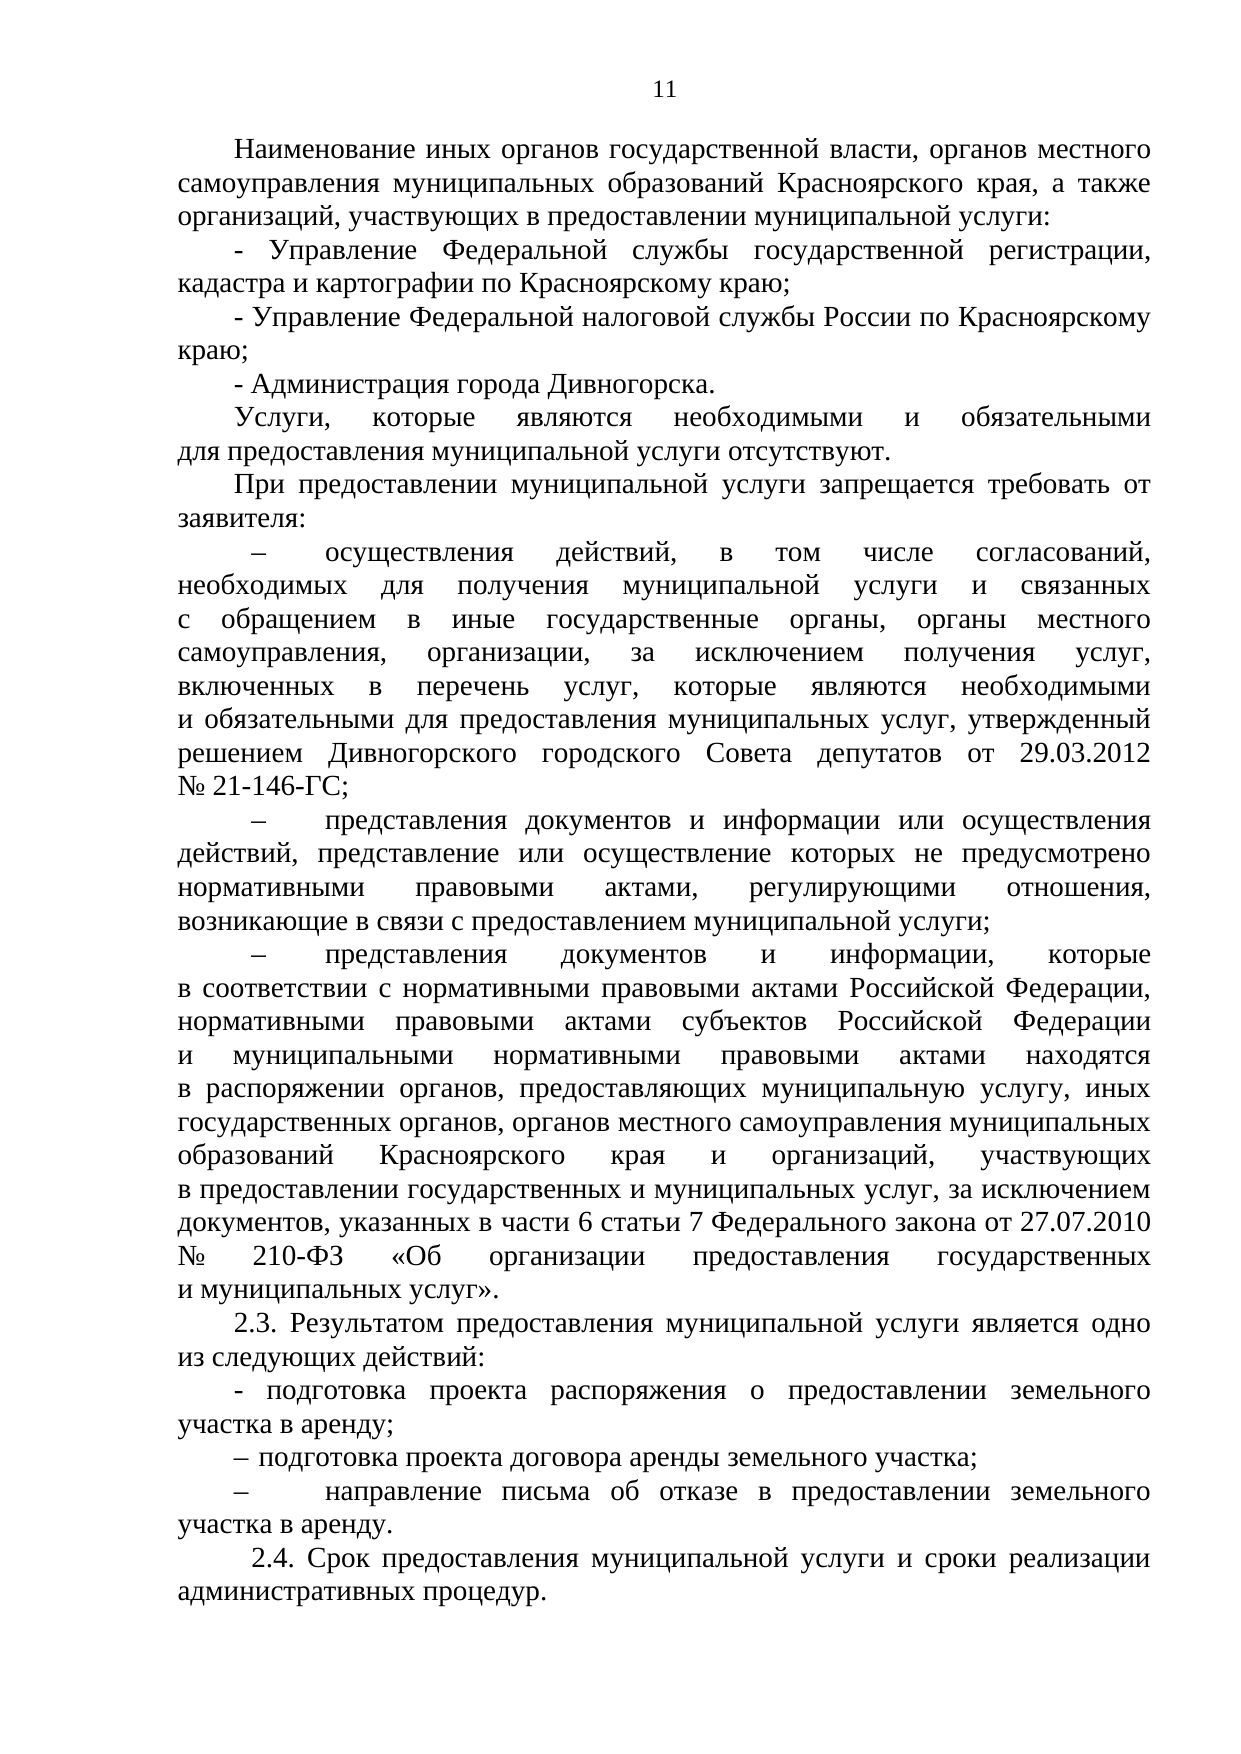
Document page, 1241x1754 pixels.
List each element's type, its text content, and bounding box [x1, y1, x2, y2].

text - Администрация города Дивногорска. [177, 366, 1152, 399]
text – представления документов и информации, которые в соответствии с нормативными правовыми актами Российской Федерации, нормативными правовыми актами субъектов Российской Федерации и муниципальными нормативными правовыми актами находятся в распоряжении органов, предоставляющих муниципальную услугу, иных государственных органов, органов местного самоуправления муниципальных образований Красноярского края и организаций, участвующих в предоставлении государственных и муниципальных услуг, за исключением документов, указанных в части 6 статьи 7 Федерального закона от 27.07.2010 № 210-ФЗ «Об организации предоставления государственных и муниципальных услуг». [177, 936, 1152, 1305]
text – подготовка проекта договора аренды земельного участка; [177, 1439, 1152, 1473]
text Наименование иных органов государственной власти, органов местного самоуправления муниципальных образований Красноярского края, а также организаций, участвующих в предоставлении муниципальной услуги: [177, 131, 1152, 232]
text - Управление Федеральной налоговой службы России по Красноярскому краю; [177, 299, 1152, 366]
text – направление письма об отказе в предоставлении земельного участка в аренду. [177, 1473, 1152, 1540]
text - подготовка проекта распоряжения о предоставлении земельного участка в аренду; [177, 1372, 1152, 1439]
text Услуги, которые являются необходимыми и обязательными для предоставления муниципальной услуги отсутствуют. [177, 399, 1152, 467]
text 2.4. Срок предоставления муниципальной услуги и сроки реализации административных процедур. [177, 1540, 1152, 1607]
text - Управление Федеральной службы государственной регистрации, кадастра и картографии по Красноярскому краю; [177, 232, 1152, 299]
text – представления документов и информации или осуществления действий, представление или осуществление которых не предусмотрено нормативными правовыми актами, регулирующими отношения, возникающие в связи с предоставлением муниципальной услуги; [177, 802, 1152, 936]
text 2.3. Результатом предоставления муниципальной услуги является одно из следующих действий: [177, 1305, 1152, 1372]
text – осуществления действий, в том числе согласований, необходимых для получения муниципальной услуги и связанных с обращением в иные государственные органы, органы местного самоуправления, организации, за исключением получения услуг, включенных в перечень услуг, которые являются необходимыми и обязательными для предоставления муниципальных услуг, утвержденный решением Дивногорского городского Совета депутатов от 29.03.2012 № 21-146-ГС; [177, 534, 1152, 802]
text При предоставлении муниципальной услуги запрещается требовать от заявителя: [177, 467, 1152, 534]
